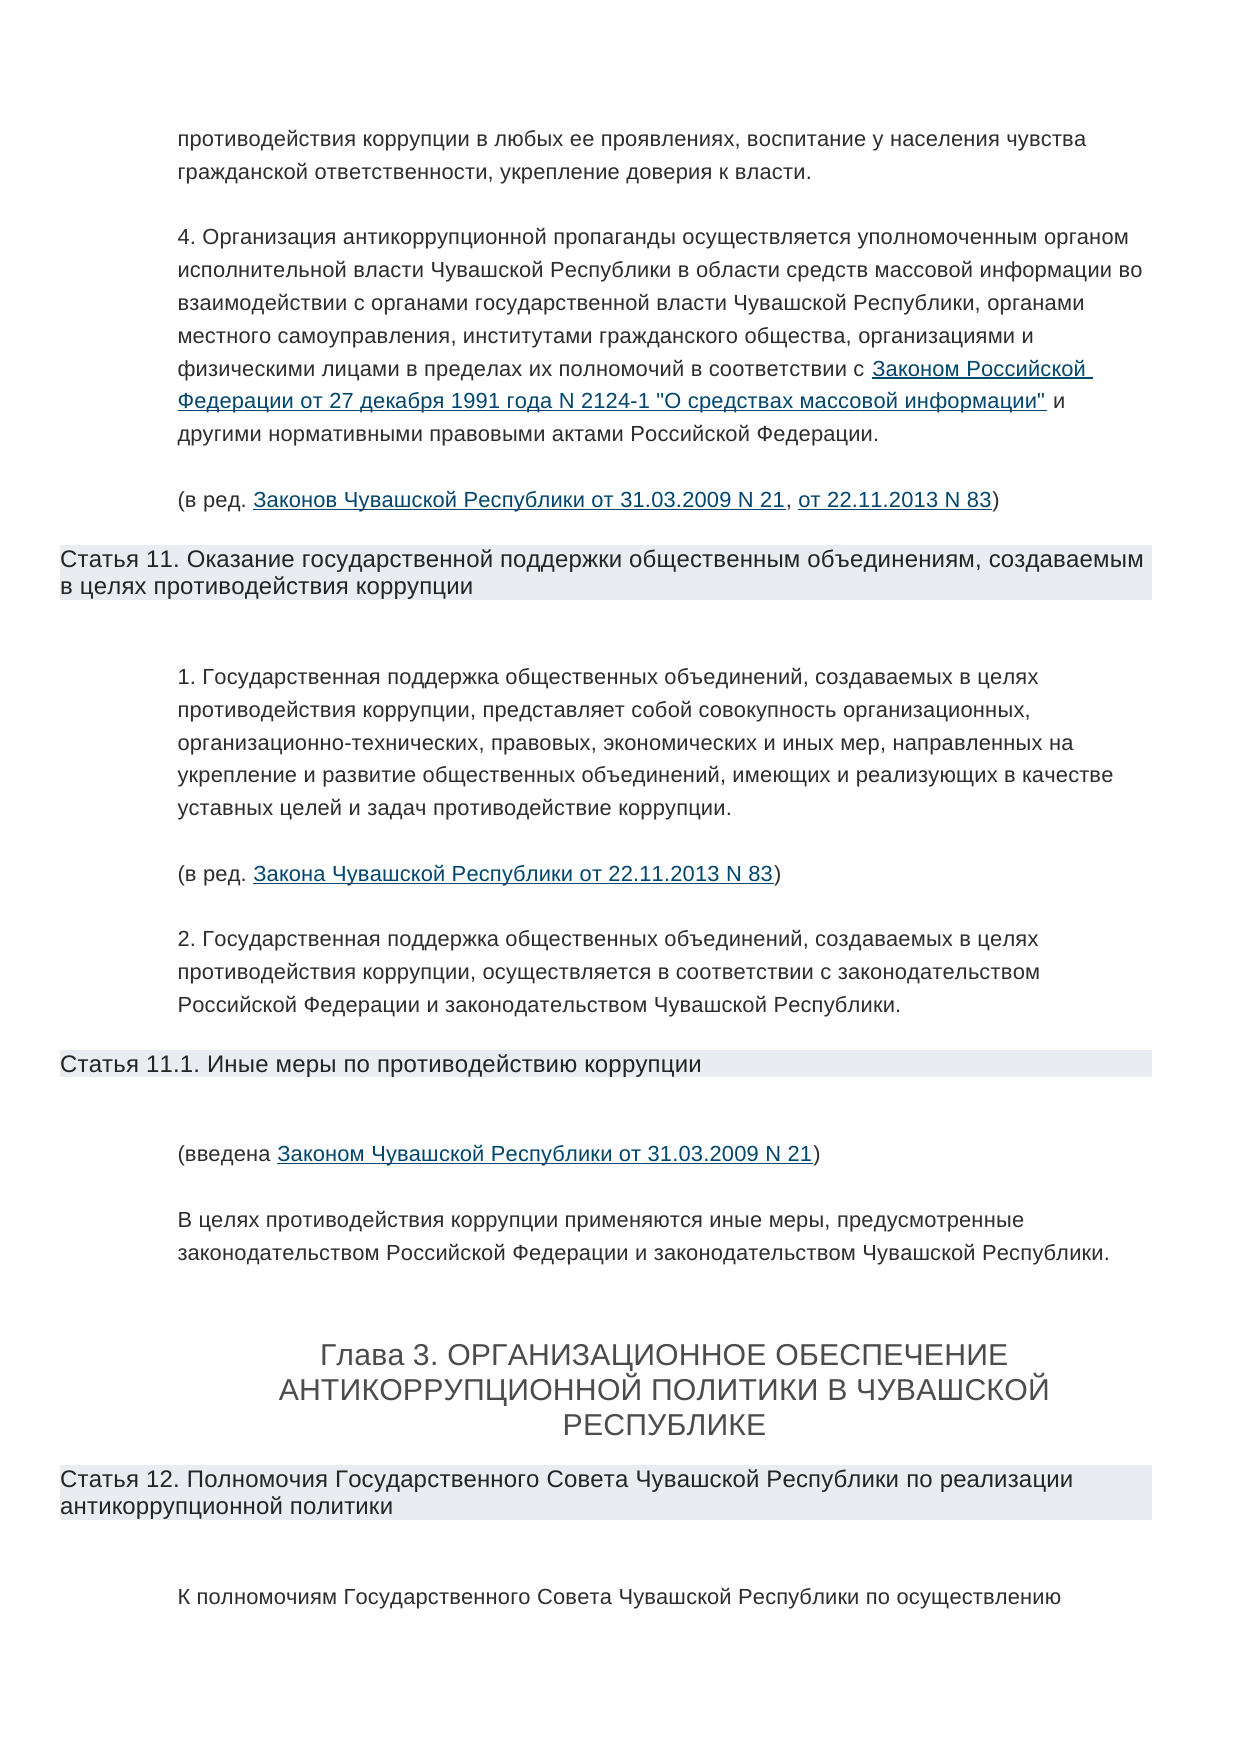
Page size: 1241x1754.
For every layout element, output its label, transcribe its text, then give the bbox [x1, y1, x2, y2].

text (введена Законом Чувашской Республики от 31.03.2009 N 21) В целях противодействия коррупции применяются иные меры, предусмотренные законодательством Российской Федерации и законодательством Чувашской Республики. [177, 1101, 1152, 1298]
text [177, 1543, 1152, 1609]
text 1. Государственная поддержка общественных объединений, создаваемых в целях противодействия коррупции, представляет собой совокупность организационных, организационно-технических, правовых, экономических и иных мер, направленных на укрепление и развитие общественных объединений, имеющих и реализующих в качестве уставных целей и задач противодействие коррупции. (в ред. Закона Чувашской Республики от 22.11.2013 N 83) 2. Государственная поддержка общественных объединений, создаваемых в целях противодействия коррупции, осуществляется в соответствии с законодательством Российской Федерации и законодательством Чувашской Республики. [177, 623, 1152, 1050]
text Статья 12. Полномочия Государственного Совета Чувашской Республики по реализации антикоррупционной политики [60, 1465, 1152, 1520]
text Статья 11. Оказание государственной поддержки общественным объединениям, создаваемым в целях противодействия коррупции [60, 545, 1152, 600]
text Глава 3. ОРГАНИЗАЦИОННОЕ ОБЕСПЕЧЕНИЕ АНТИКОРРУПЦИОННОЙ ПОЛИТИКИ В ЧУВАШСКОЙ РЕСПУБЛИКЕ [177, 1337, 1152, 1441]
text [177, 118, 1152, 545]
text Статья 11.1. Иные меры по противодействию коррупции [60, 1050, 1152, 1077]
